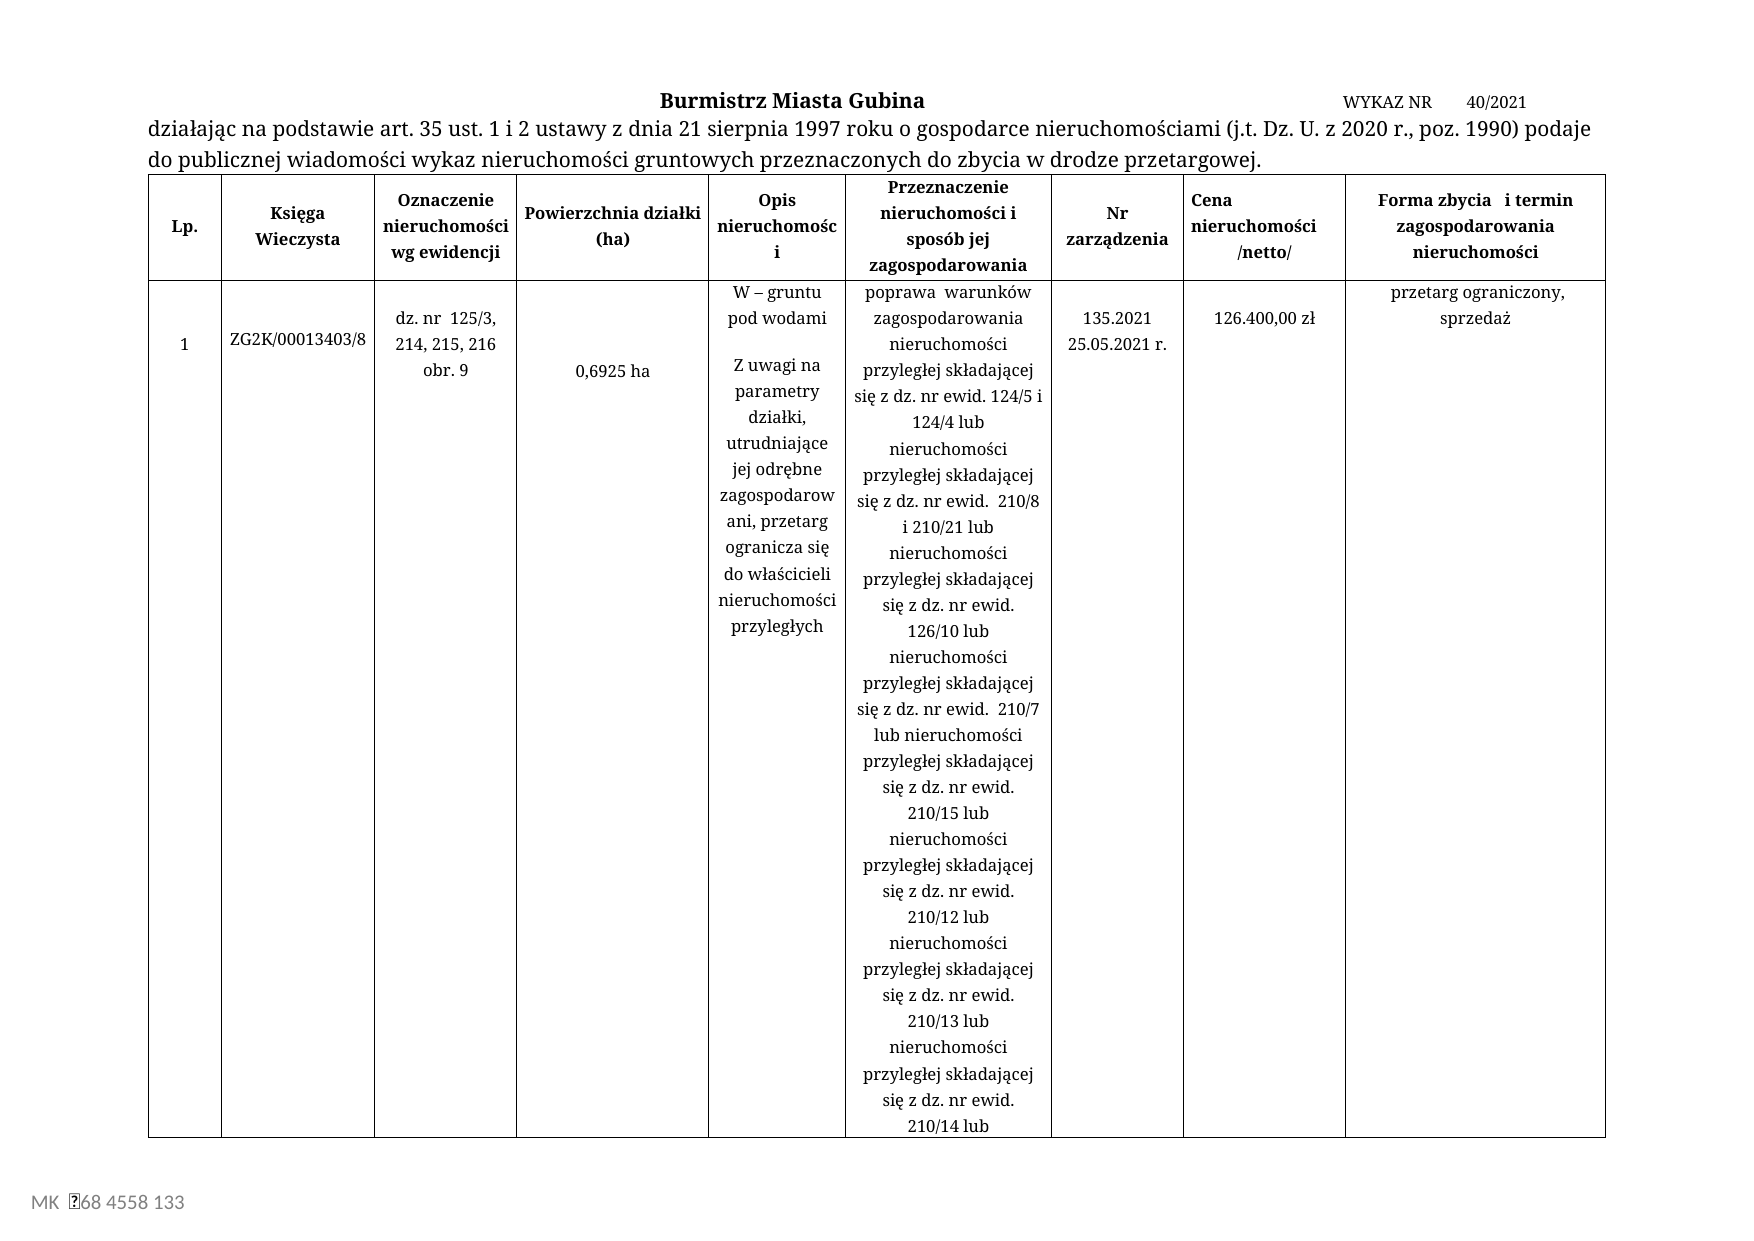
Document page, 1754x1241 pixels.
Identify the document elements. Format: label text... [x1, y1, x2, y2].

table_header Przeznaczenie nieruchomości i sposób jej zagospodarowania [846, 175, 1051, 280]
table_cell 1 [149, 281, 221, 1137]
table_header Powierzchnia działki (ha) [517, 175, 708, 280]
table_header Opis nieruchomości [709, 175, 845, 280]
table_header Forma zbycia i termin zagospodarowania nieruchomości [1346, 175, 1605, 280]
table_cell 126.400,00 zł [1184, 281, 1345, 1137]
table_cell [846, 281, 1051, 1137]
table_cell 0,6925 ha [517, 281, 708, 1137]
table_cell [1346, 281, 1605, 1137]
table_header Księga Wieczysta [222, 175, 374, 280]
table_header Nr zarządzenia [1052, 175, 1183, 280]
text działając na podstawie art. 35 ust. 1 i 2 ustawy z dnia 21 sierpnia 1997 roku o gospodarce nieruchomościami (j.t. Dz. U. z 2020 r., poz. 1990) podaje do publicznej wiadomości wykaz nieruchomości gruntowych przeznaczonych do zbycia w drodze przetargowej. [148, 114, 1595, 174]
table_header Cena nieruchomości /netto/ [1184, 175, 1345, 280]
table_cell ZG2K/00013403/8 [222, 281, 374, 1137]
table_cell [375, 281, 516, 1137]
table_header Oznaczenie nieruchomości wg ewidencji [375, 175, 516, 280]
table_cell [709, 281, 845, 1137]
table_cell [1052, 281, 1183, 1137]
text Burmistrz Miasta Gubina WYKAZ NR 40/2021 [148, 86, 1595, 114]
table_header Lp. [149, 175, 221, 280]
